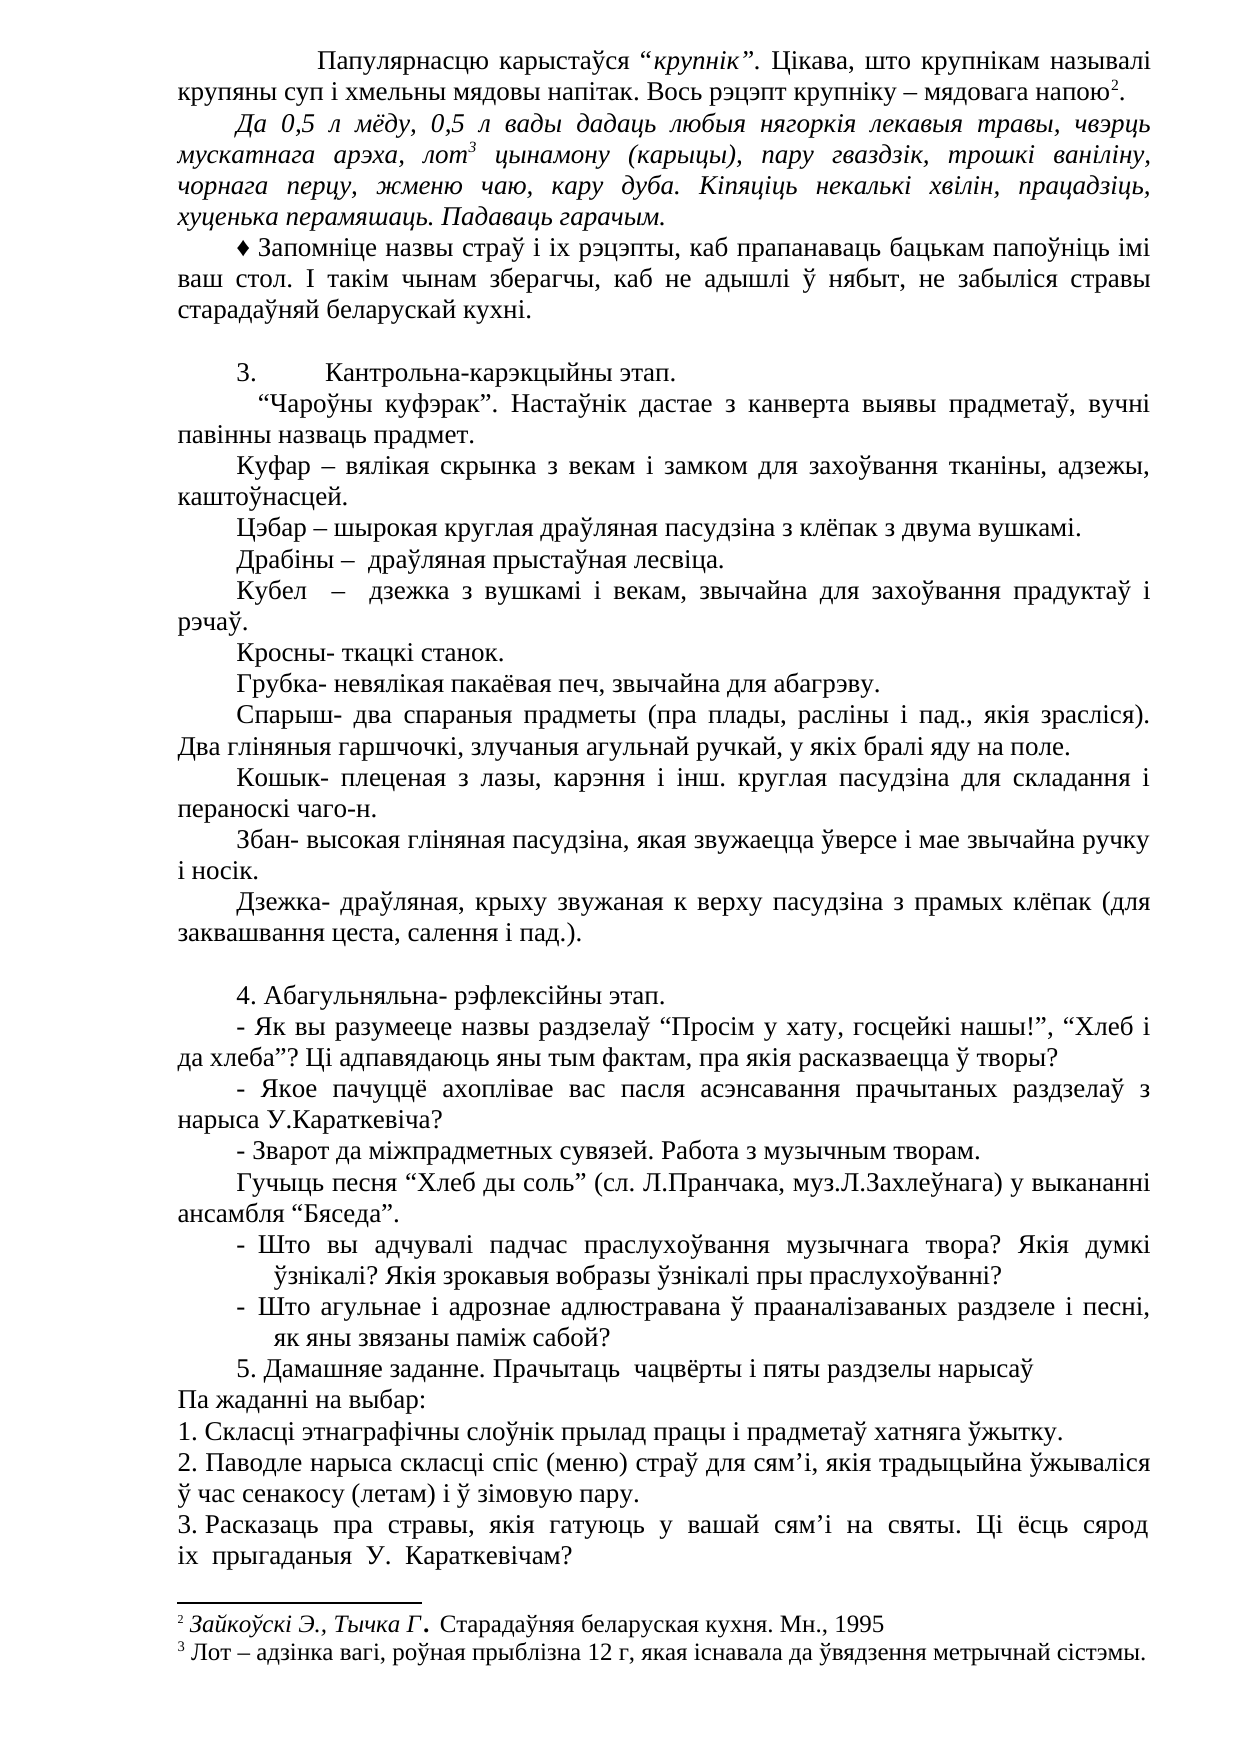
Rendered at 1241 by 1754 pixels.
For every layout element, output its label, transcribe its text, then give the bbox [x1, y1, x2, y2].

text Куфар – вялікая скрынка з векам і замком для захоўвання тканіны, адзежы, каштоўнасцей. [177, 449, 1152, 512]
text 3. Расказаць пра стравы, якія гатуюць у вашай сям’і на святы. Ці ёсць сярод іх прыгаданыя У. Караткевічам? [177, 1508, 1152, 1571]
text Кошык- плеценая з лазы, карэння і інш. круглая пасудзіна для складання і пераноскі чаго-н. [177, 761, 1152, 823]
text Да 0,5 л мёду, 0,5 л вады дадаць любыя нягоркія лекавыя травы, чвэрць мускатнага арэха, лот цынамону (карыцы), пару гваздзік, трошкі ваніліну, чорнага перцу, жменю чаю, кару дуба. Кіпяціць некалькі хвілін, працадзіць, хуценька перамяшаць. Падаваць гарачым. [177, 107, 1152, 231]
text Грубка- невялікая пакаёвая печ, звычайна для абагрэву. [177, 667, 1152, 698]
text - Зварот да міжпрадметных сувязей. Работа з музычным творам. [177, 1134, 1152, 1166]
list Што агульнае і адрознае адлюстравана ў прааналізаваных раздзеле і песні, як яны звязаны паміж сабой? [236, 1290, 1152, 1352]
text Папулярнасцю карыстаўся “крупнік”. Цікава, што крупнікам называлі крупяны суп і хмельны мядовы напітак. Вось рэцэпт крупніку – мядовага напою. [177, 44, 1152, 107]
text - Якое пачуццё ахоплівае вас пасля асэнсавання прачытаных раздзелаў з нарыса У.Караткевіча? [177, 1072, 1152, 1134]
text 4. Абагульняльна- рэфлексійны этап. [177, 979, 1152, 1010]
text 3. Кантрольна-карэкцыйны этап. [177, 356, 1152, 387]
text 2. Паводле нарыса скласці спіс (меню) страў для сям’і, якія традыцыйна ўжываліся ў час сенакосу (летам) і ў зімовую пару. [177, 1446, 1152, 1508]
text Збан- высокая гліняная пасудзіна, якая звужаецца ўверсе і мае звычайна ручку і носік. [177, 823, 1152, 885]
text Кубел – дзежка з вушкамі і векам, звычайна для захоўвання прадуктаў і рэчаў. [177, 574, 1152, 636]
text 1. Скласці этнаграфічны слоўнік прылад працы і прадметаў хатняга ўжытку. [177, 1415, 1152, 1446]
text Гучыць песня “Хлеб ды соль” (сл. Л.Пранчака, муз.Л.Захлеўнага) у выкананні ансамбля “Бяседа”. [177, 1166, 1152, 1228]
text Драбіны – драўляная прыстаўная лесвіца. [177, 543, 1152, 574]
text Цэбар – шырокая круглая драўляная пасудзіна з клёпак з двума вушкамі. [177, 512, 1152, 543]
text Па жаданні на выбар: [177, 1384, 1152, 1415]
text 5. Дамашняе заданне. Прачытаць чацвёрты і пяты раздзелы нарысаў [236, 1352, 1152, 1384]
text Спарыш- два спараныя прадметы (пра плады, расліны і пад., якія зрасліся). Два гліняныя гаршчочкі, злучаныя агульнай ручкай, у якіх бралі яду на поле. [177, 698, 1152, 761]
text “Чароўны куфэрак”. Настаўнік дастае з канверта выявы прадметаў, вучні павінны назваць прадмет. [177, 387, 1152, 449]
text Кросны- ткацкі станок. [177, 636, 1152, 667]
text ♦ Запомніце назвы страў і іх рэцэпты, каб прапанаваць бацькам папоўніць імі ваш стол. I такім чынам зберагчы, каб не адышлі ў нябыт, не забыліся стравы старадаўняй беларускай кухні. [177, 231, 1152, 325]
list Што вы адчувалі падчас праслухоўвання музычнага твора? Якія думкі ўзнікалі? Якія зрокавыя вобразы ўзнікалі пры праслухоўванні? [236, 1228, 1152, 1290]
text - Як вы разумееце назвы раздзелаў “Просім у хату, госцейкі нашы!”, “Хлеб і да хлеба”? Ці адпавядаюць яны тым фактам, пра якія расказваецца ў творы? [177, 1010, 1152, 1072]
text Дзежка- драўляная, крыху звужаная к верху пасудзіна з прамых клёпак (для заквашвання цеста, салення і пад.). [177, 885, 1152, 948]
